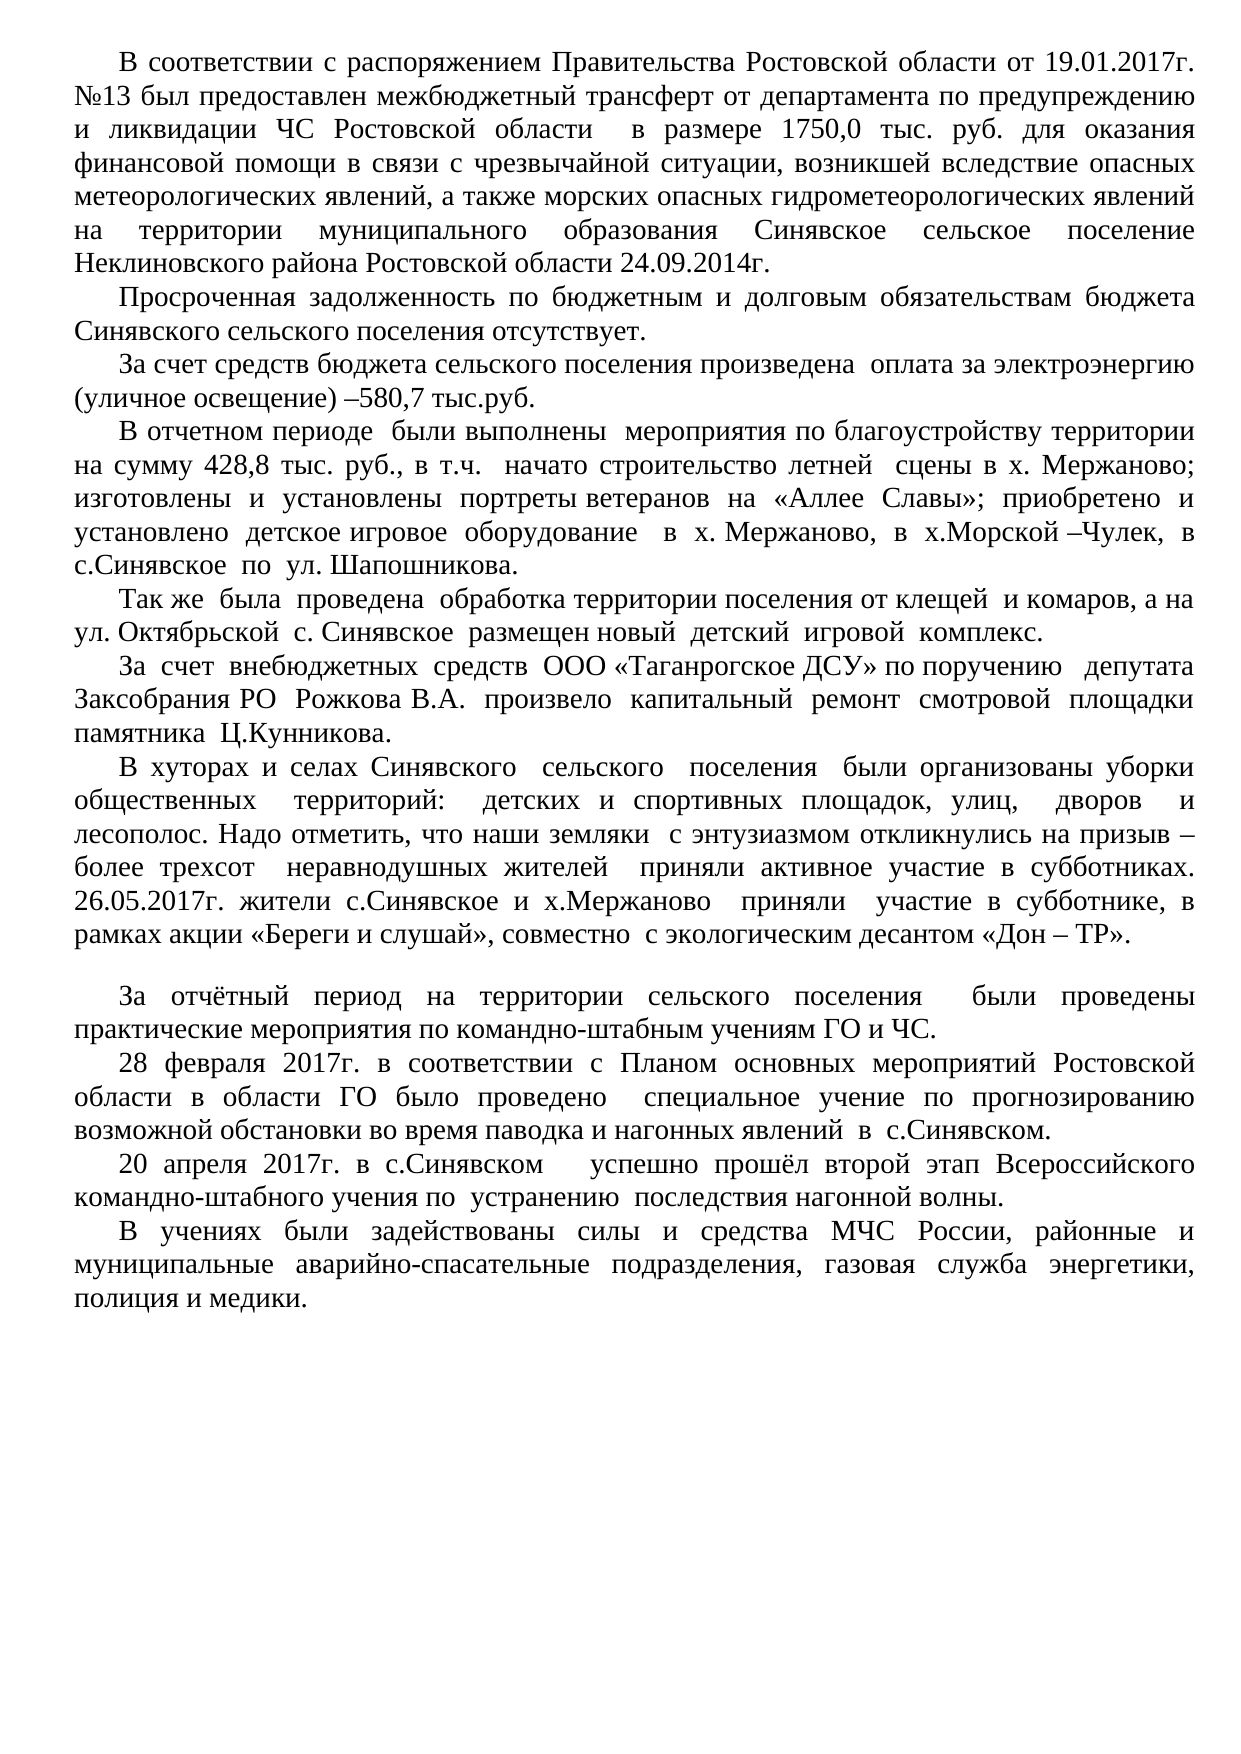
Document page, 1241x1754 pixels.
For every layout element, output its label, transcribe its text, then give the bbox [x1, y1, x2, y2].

text За счет внебюджетных средств ООО «Таганрогское ДСУ» по поручению депутата Заксобрания РО Рожкова В.А. произвело капитальный ремонт смотровой площадки памятника Ц.Кунникова. [74, 648, 1196, 749]
text 28 февраля 2017г. в соответствии с Планом основных мероприятий Ростовской области в области ГО было проведено специальное учение по прогнозированию возможной обстановки во время паводка и нагонных явлений в с.Синявском. [74, 1045, 1196, 1146]
text Просроченная задолженность по бюджетным и долговым обязательствам бюджета Синявского сельского поселения отсутствует. [74, 279, 1196, 346]
text В соответствии с распоряжением Правительства Ростовской области от 19.01.2017г. №13 был предоставлен межбюджетный трансферт от департамента по предупреждению и ликвидации ЧС Ростовской области в размере 1750,0 тыс. руб. для оказания финансовой помощи в связи с чрезвычайной ситуации, возникшей вследствие опасных метеорологических явлений, а также морских опасных гидрометеорологических явлений на территории муниципального образования Синявское сельское поселение Неклиновского района Ростовской области 24.09.2014г. [74, 44, 1196, 279]
text В хуторах и селах Синявского сельского поселения были организованы уборки общественных территорий: детских и спортивных площадок, улиц, дворов и лесополос. Надо отметить, что наши земляки с энтузиазмом откликнулись на призыв – более трехсот неравнодушных жителей приняли активное участие в субботниках. 26.05.2017г. жители с.Синявское и х.Мержаново приняли участие в субботнике, в рамках акции «Береги и слушай», совместно с экологическим десантом «Дон – ТР». [74, 749, 1196, 950]
text В учениях были задействованы силы и средства МЧС России, районные и муниципальные аварийно-спасательные подразделения, газовая служба энергетики, полиция и медики. [74, 1213, 1196, 1313]
text За отчётный период на территории сельского поселения были проведены практические мероприятия по командно-штабным учениям ГО и ЧС. [74, 978, 1196, 1045]
text 20 апреля 2017г. в с.Синявском успешно прошёл второй этап Всероссийского командно-штабного учения по устранению последствия нагонной волны. [74, 1146, 1196, 1213]
text Так же была проведена обработка территории поселения от клещей и комаров, а на ул. Октябрьской с. Синявское размещен новый детский игровой комплекс. [74, 581, 1196, 648]
text В отчетном периоде были выполнены мероприятия по благоустройству территории на сумму 428,8 тыс. руб., в т.ч. начато строительство летней сцены в х. Мержаново; изготовлены и установлены портреты ветеранов на «Аллее Славы»; приобретено и установлено детское игровое оборудование в х. Мержаново, в х.Морской –Чулек, в с.Синявское по ул. Шапошникова. [74, 413, 1196, 581]
text За счет средств бюджета сельского поселения произведена оплата за электроэнергию (уличное освещение) –580,7 тыс.руб. [74, 346, 1196, 413]
